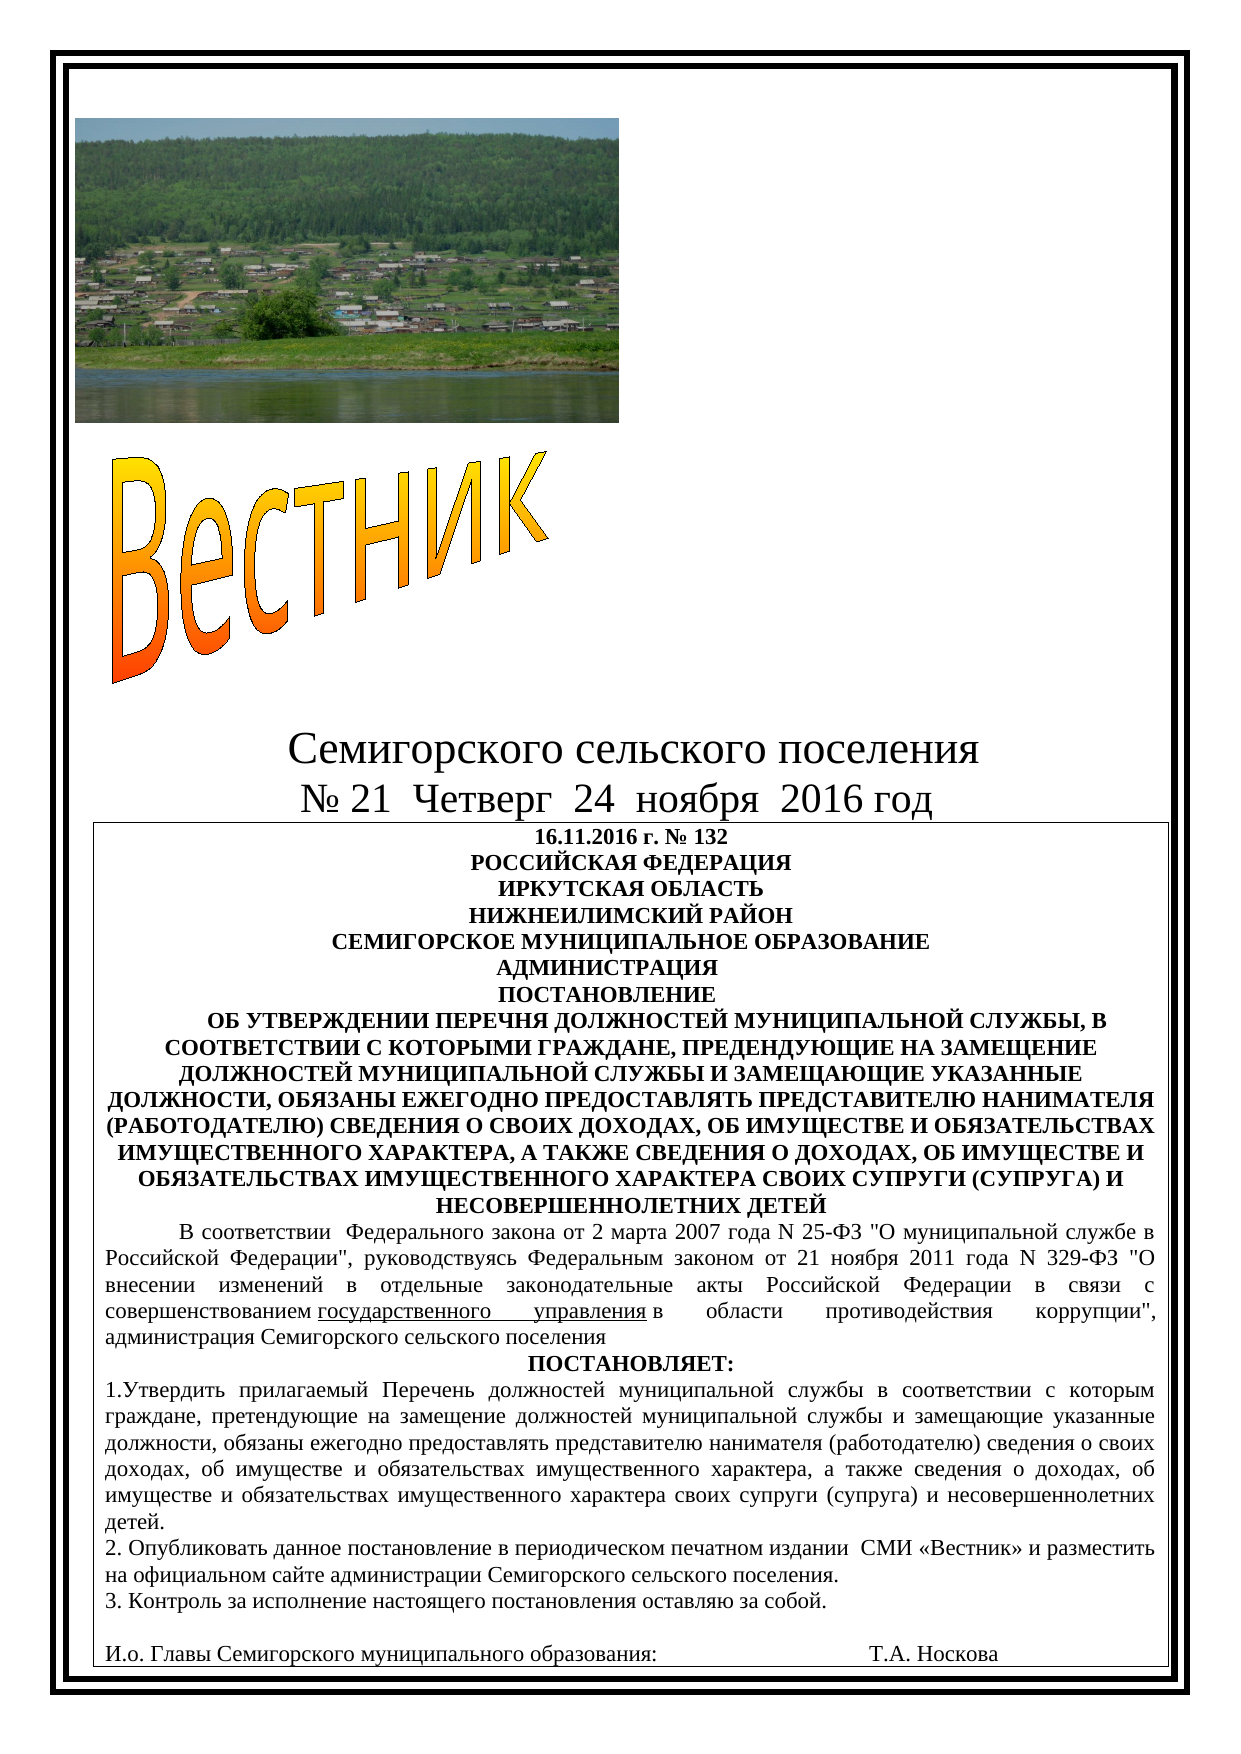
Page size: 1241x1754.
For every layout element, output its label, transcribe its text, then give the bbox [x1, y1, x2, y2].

text Семигорского сельского поселения [94, 721, 1167, 774]
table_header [94, 823, 1168, 1666]
text № 21 Четверг 24 ноября 2016 год [94, 774, 1167, 822]
picture [75, 118, 619, 423]
